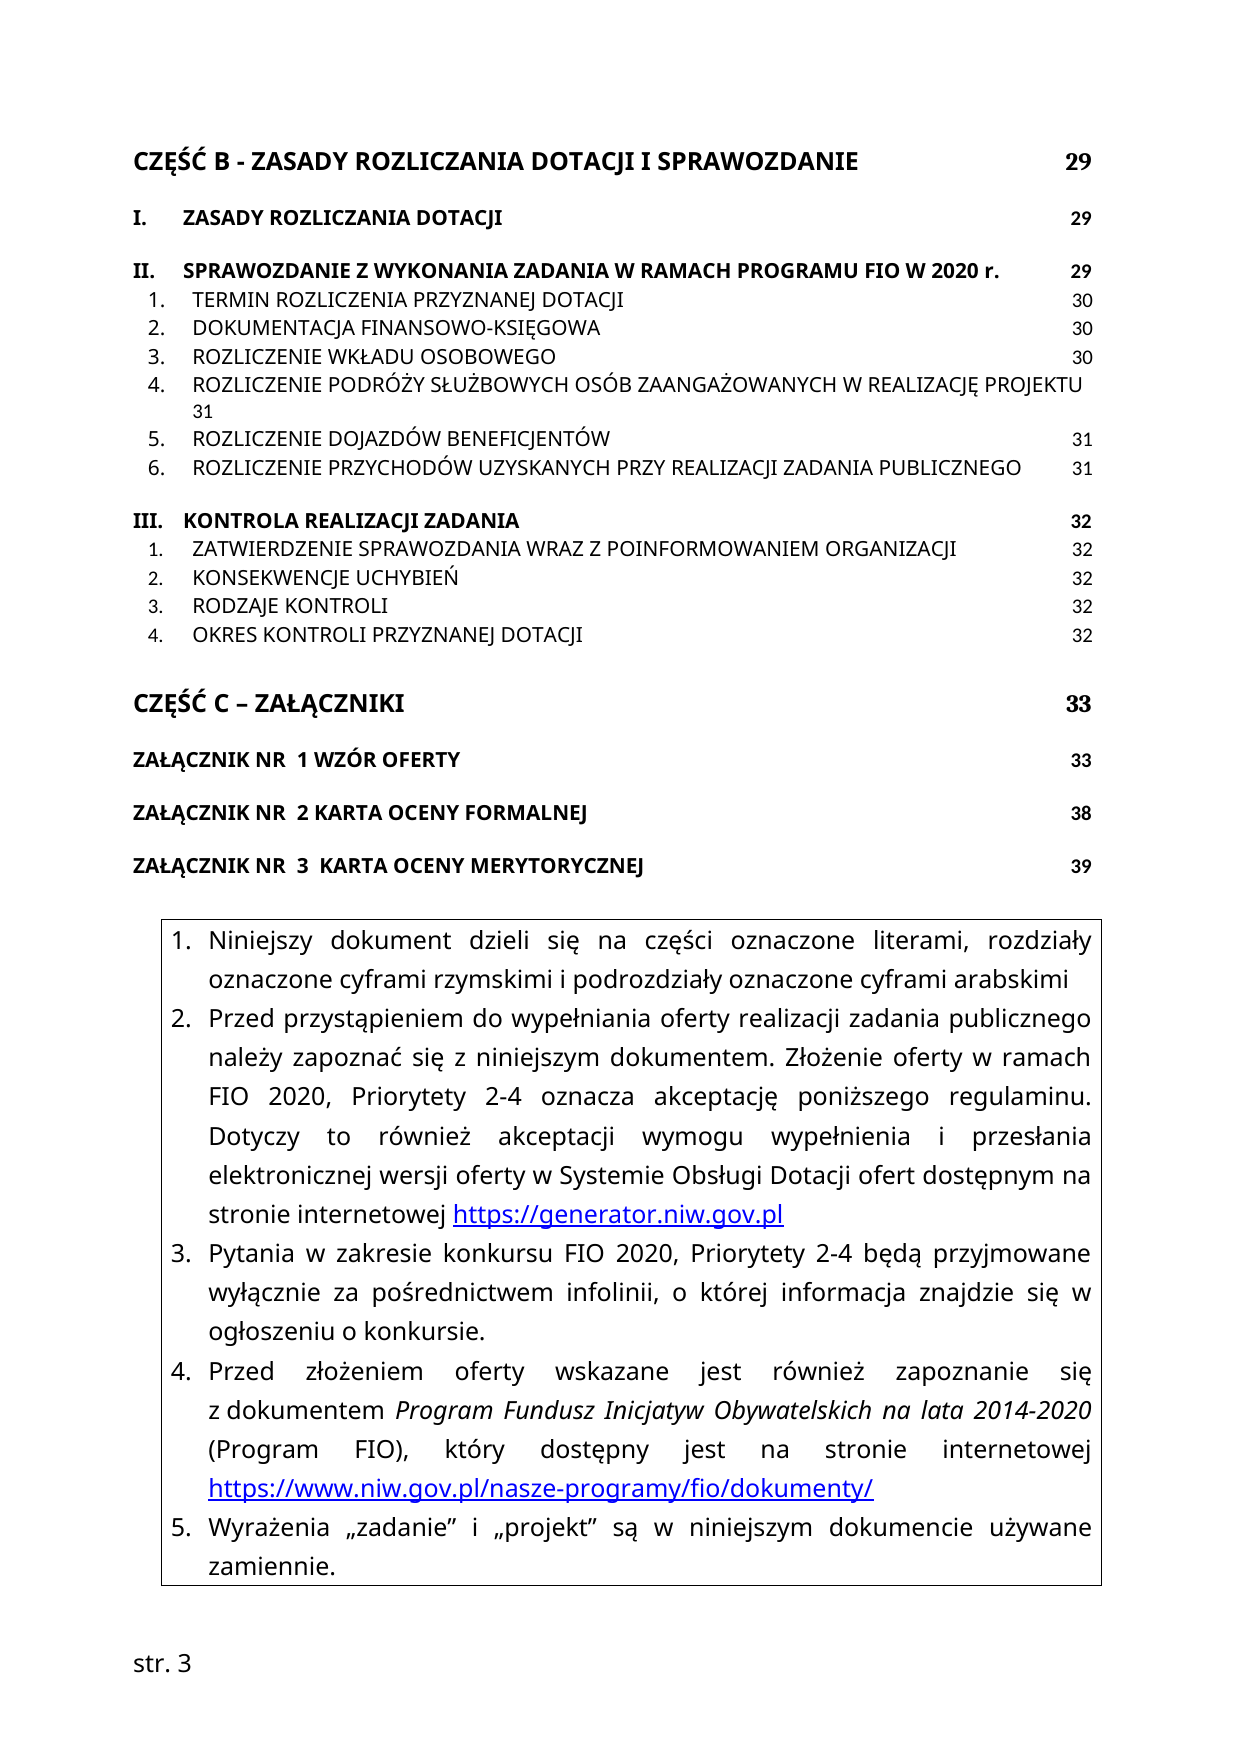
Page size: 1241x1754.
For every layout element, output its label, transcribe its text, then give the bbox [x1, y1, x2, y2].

text ZAŁĄCZNIK NR 2 KARTA OCENY FORMALNEJ 38 [133, 798, 1092, 827]
list Przed przystąpieniem do wypełniania oferty realizacji zadania publicznego należy zapoznać się z niniejszym dokumentem. Złożenie oferty w ramach FIO 2020, Priorytety 2-4 oznacza akceptację poniższego regulaminu. Dotyczy to również akceptacji wymogu wypełnienia i przesłania elektronicznej wersji oferty w Systemie Obsługi Dotacji ofert dostępnym na stronie internetowej https://generator.niw.gov.pl [162, 998, 1101, 1231]
list Niniejszy dokument dzieli się na części oznaczone literami, rozdziały oznaczone cyframi rzymskimi i podrozdziały oznaczone cyframi arabskimi [162, 920, 1101, 996]
text 3. RODZAJE KONTROLI 32 [148, 591, 1092, 620]
text 4. OKRES KONTROLI PRZYZNANEJ DOTACJI 32 [148, 620, 1092, 648]
text 6. ROZLICZENIE PRZYCHODÓW UZYSKANYCH PRZY REALIZACJI ZADANIA PUBLICZNEGO 31 [148, 453, 1092, 481]
list Wyrażenia „zadanie” i „projekt” są w niniejszym dokumencie używane zamiennie. [162, 1507, 1101, 1585]
text 2. DOKUMENTACJA FINANSOWO-KSIĘGOWA 30 [148, 313, 1092, 342]
text 2. KONSEKWENCJE UCHYBIEŃ 32 [148, 563, 1092, 591]
text I. ZASADY ROZLICZANIA DOTACJI 29 [133, 203, 1092, 232]
text 5. ROZLICZENIE DOJAZDÓW BENEFICJENTÓW 31 [148, 424, 1092, 453]
list Pytania w zakresie konkursu FIO 2020, Priorytety 2-4 będą przyjmowane wyłącznie za pośrednictwem infolinii, o której informacja znajdzie się w ogłoszeniu o konkursie. [162, 1233, 1101, 1348]
text CZĘŚĆ C – ZAŁĄCZNIKI 33 [133, 686, 1092, 720]
text CZĘŚĆ B - Zasady rozliczania dotacji i sprawozdanie 29 [133, 144, 1092, 178]
list Przed złożeniem oferty wskazane jest również zapoznanie się z dokumentem Program Fundusz Inicjatyw Obywatelskich na lata 2014-2020 (Program FIO), który dostępny jest na stronie internetowej https://www.niw.gov.pl/nasze-programy/fio/dokumenty/ [162, 1350, 1101, 1505]
text 3. ROZLICZENIE WKŁADU OSOBOWEGO 30 [148, 342, 1092, 370]
text 1. ZATWIERDZENIE SPRAWOZDANIA WRAZ Z POINFORMOWANIEM ORGANIZACJI 32 [148, 534, 1092, 563]
text 1. TERMIN ROZLICZENIA PRZYZNANEJ DOTACJI 30 [148, 285, 1092, 313]
text III. KONTROLA REALIZACJI ZADANIA 32 [133, 506, 1092, 534]
text II. SPRAWOZDANIE Z WYKONANIA ZADANIA W RAMACH PROGRAMU FIO W 2020 r. 29 [133, 257, 1092, 285]
text ZAŁĄCZNIK NR 1 WZÓR OFERTY 33 [133, 745, 1092, 773]
text 4. ROZLICZENIE PODRÓŻY SŁUŻBOWYCH OSÓB ZAANGAŻOWANYCH W REALIZACJĘ PROJEKTU 31 [148, 370, 1092, 424]
text ZAŁĄCZNIK NR 3 KARTA OCENY MERYTORYCZNEJ 39 [133, 852, 1092, 880]
